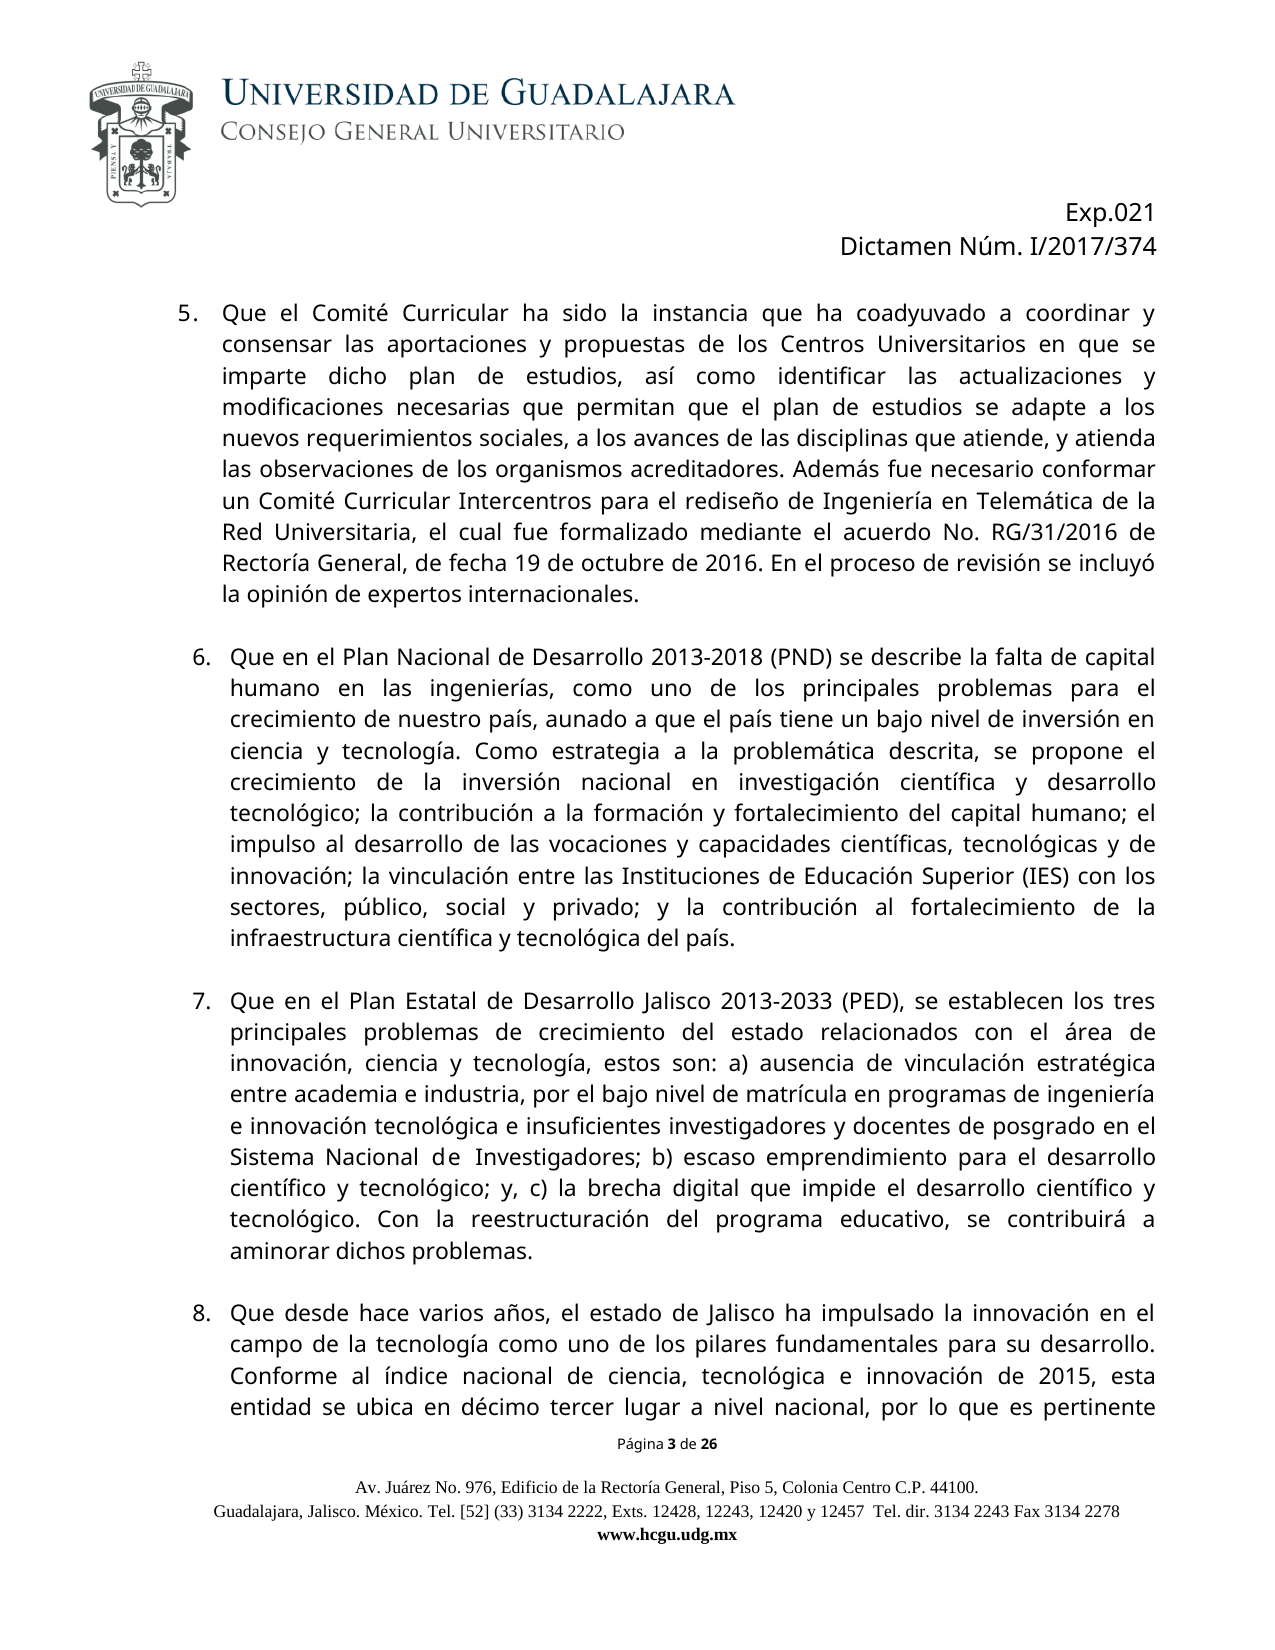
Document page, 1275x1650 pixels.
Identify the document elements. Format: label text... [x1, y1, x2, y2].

picture [1, 1, 1274, 268]
list Que en el Plan Nacional de Desarrollo 2013-2018 (PND) se describe la falta de capital humano en las ingenierías, como uno de los principales problemas para el crecimiento de nuestro país, aunado a que el país tiene un bajo nivel de inversión en ciencia y tecnología. Como estrategia a la problemática descrita, se propone el crecimiento de la inversión nacional en investigación científica y desarrollo tecnológico; la contribución a la formación y fortalecimiento del capital humano; el impulso al desarrollo de las vocaciones y capacidades científicas, tecnológicas y de innovación; la vinculación entre las Instituciones de Educación Superior (IES) con los sectores, público, social y privado; y la contribución al fortalecimiento de la infraestructura científica y tecnológica del país. [192, 641, 1157, 953]
list Que el Comité Curricular ha sido la instancia que ha coadyuvado a coordinar y consensar las aportaciones y propuestas de los Centros Universitarios en que se imparte dicho plan de estudios, así como identificar las actualizaciones y modificaciones necesarias que permitan que el plan de estudios se adapte a los nuevos requerimientos sociales, a los avances de las disciplinas que atiende, y atienda las observaciones de los organismos acreditadores. Además fue necesario conformar un Comité Curricular Intercentros para el rediseño de Ingeniería en Telemática de la Red Universitaria, el cual fue formalizado mediante el acuerdo No. RG/31/2016 de Rectoría General, de fecha 19 de octubre de 2016. En el proceso de revisión se incluyó la opinión de expertos internacionales. [177, 297, 1157, 609]
list Que en el Plan Estatal de Desarrollo Jalisco 2013-2033 (PED), se establecen los tres principales problemas de crecimiento del estado relacionados con el área de innovación, ciencia y tecnología, estos son: a) ausencia de vinculación estratégica entre academia e industria, por el bajo nivel de matrícula en programas de ingeniería e innovación tecnológica e insuficientes investigadores y docentes de posgrado en el Sistema Nacional de Investigadores; b) escaso emprendimiento para el desarrollo científico y tecnológico; y, c) la brecha digital que impide el desarrollo científico y tecnológico. Con la reestructuración del programa educativo, se contribuirá a aminorar dichos problemas. [192, 984, 1157, 1266]
